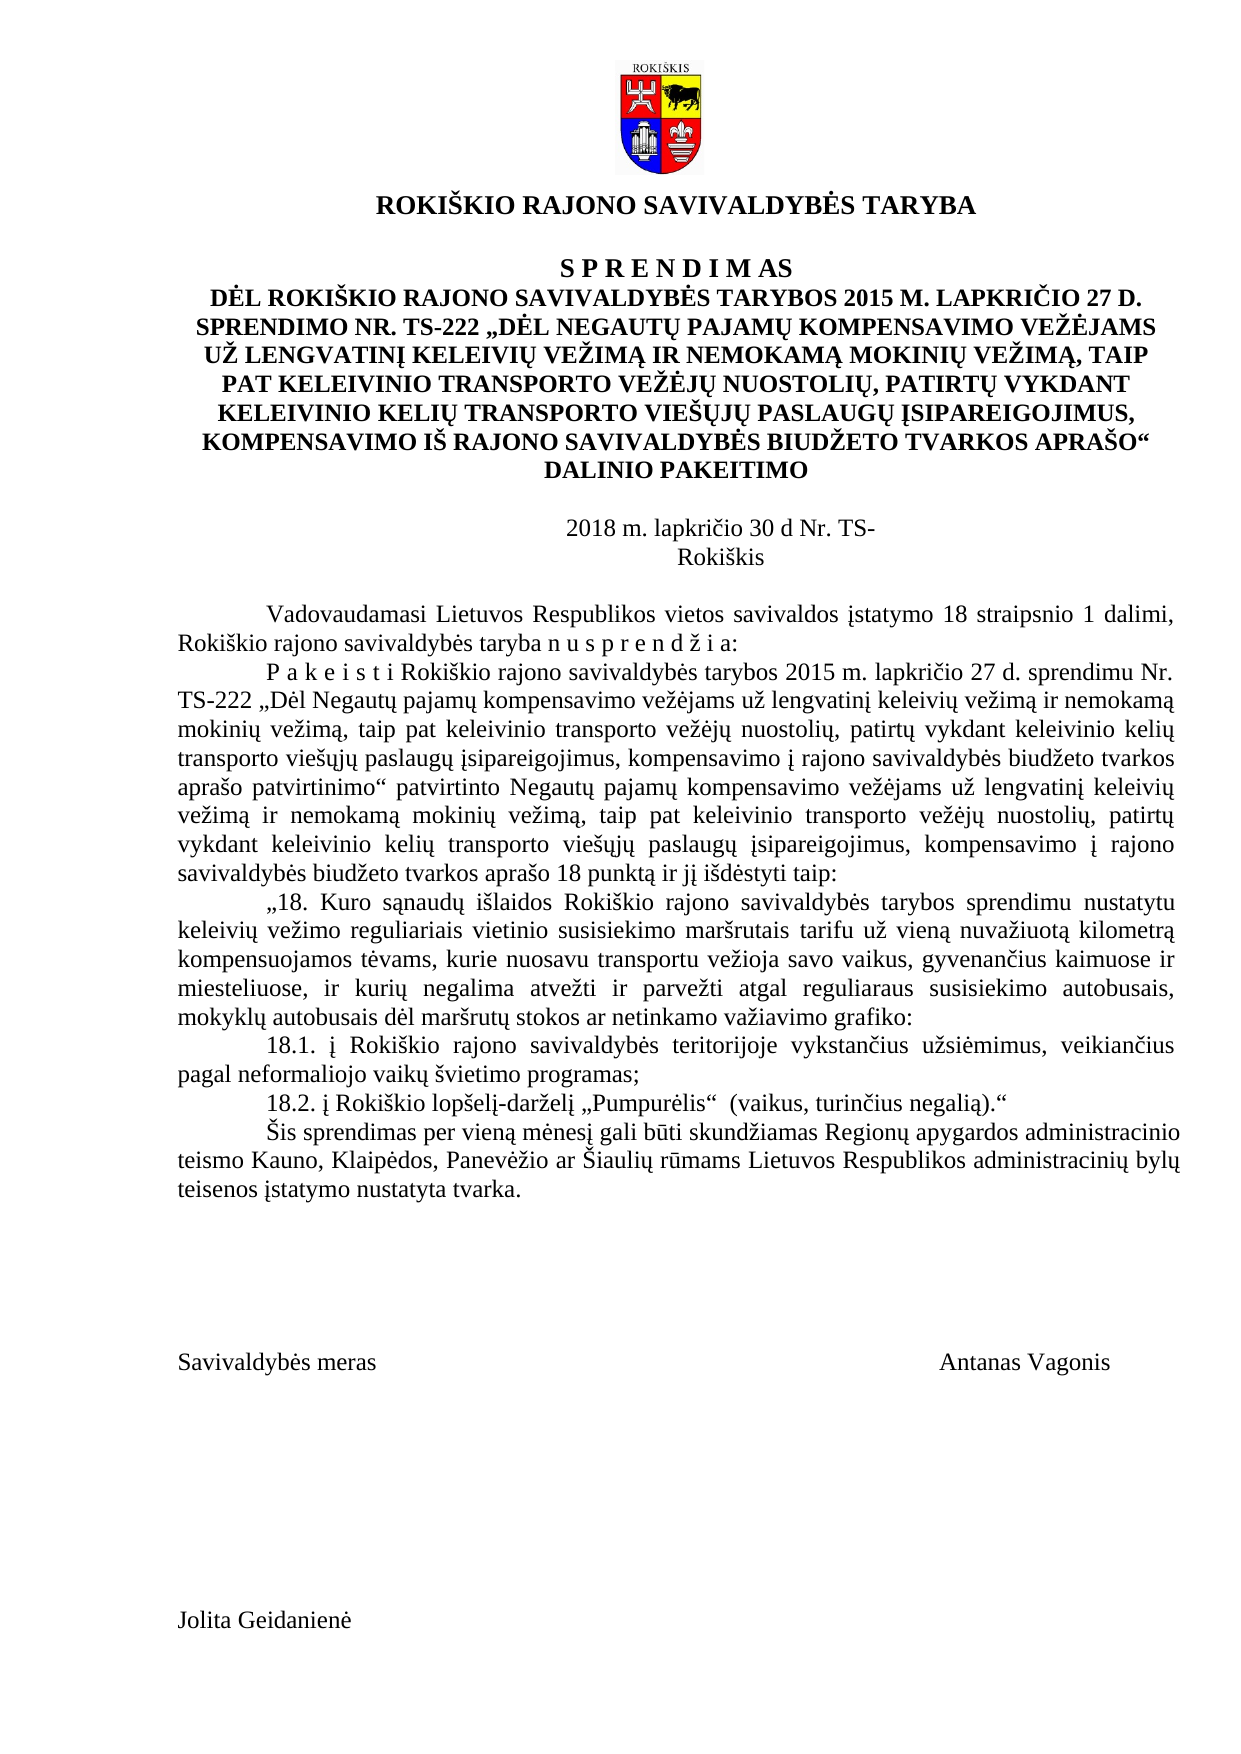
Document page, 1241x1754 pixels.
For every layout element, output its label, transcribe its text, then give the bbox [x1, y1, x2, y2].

text 2018 m. lapkričio 30 d Nr. TS- [177, 513, 1175, 542]
text P a k e i s t i Rokiškio rajono savivaldybės tarybos 2015 m. lapkričio 27 d. sprendimu Nr. TS-222 „Dėl Negautų pajamų kompensavimo vežėjams už lengvatinį keleivių vežimą ir nemokamą mokinių vežimą, taip pat keleivinio transporto vežėjų nuostolių, patirtų vykdant keleivinio kelių transporto viešųjų paslaugų įsipareigojimus, kompensavimo į rajono savivaldybės biudžeto tvarkos aprašo patvirtinimo“ patvirtinto Negautų pajamų kompensavimo vežėjams už lengvatinį keleivių vežimą ir nemokamą mokinių vežimą, taip pat keleivinio transporto vežėjų nuostolių, patirtų vykdant keleivinio kelių transporto viešųjų paslaugų įsipareigojimus, kompensavimo į rajono savivaldybės biudžeto tvarkos aprašo 18 punktą ir jį išdėstyti taip: [177, 657, 1175, 887]
text Rokiškis [177, 542, 1175, 570]
text „18. Kuro sąnaudų išlaidos Rokiškio rajono savivaldybės tarybos sprendimu nustatytu keleivių vežimo reguliariais vietinio susisiekimo maršrutais tarifu už vieną nuvažiuotą kilometrą kompensuojamos tėvams, kurie nuosavu transportu vežioja savo vaikus, gyvenančius kaimuose ir miesteliuose, ir kurių negalima atvežti ir parvežti atgal reguliaraus susisiekimo autobusais, mokyklų autobusais dėl maršrutų stokos ar netinkamo važiavimo grafiko: [177, 887, 1175, 1030]
text Savivaldybės meras Antanas Vagonis [177, 1347, 1175, 1375]
text DĖL ROKIŠKIO RAJONO SAVIVALDYBĖS TARYBOS 2015 M. LAPKRIČIO 27 D. SPRENDIMO NR. TS-222 „DĖL NEGAUTŲ PAJAMŲ KOMPENSAVIMO VEŽĖJAMS UŽ LENGVATINĮ KELEIVIŲ VEŽIMĄ IR NEMOKAMĄ MOKINIŲ VEŽIMĄ, TAIP PAT KELEIVINIO TRANSPORTO VEŽĖJŲ NUOSTOLIŲ, PATIRTŲ VYKDANT KELEIVINIO KELIŲ TRANSPORTO VIEŠŲJŲ PASLAUGŲ ĮSIPAREIGOJIMUS, KOMPENSAVIMO IŠ RAJONO SAVIVALDYBĖS BIUDŽETO TVARKOS APRAŠO“ DALINIO PAKEITIMO [177, 283, 1175, 484]
text Jolita Geidanienė [177, 1605, 1175, 1634]
text 18.1. į Rokiškio rajono savivaldybės teritorijoje vykstančius užsiėmimus, veikiančius pagal neformaliojo vaikų švietimo programas; [177, 1030, 1175, 1088]
text Šis sprendimas per vieną mėnesį gali būti skundžiamas Regionų apygardos administracinio teismo Kauno, Klaipėdos, Panevėžio ar Šiaulių rūmams Lietuvos Respublikos administracinių bylų teisenos įstatymo nustatyta tvarka. [177, 1117, 1181, 1203]
text 18.2. į Rokiškio lopšelį-darželį „Pumpurėlis“ (vaikus, turinčius negalią).“ [177, 1088, 1175, 1117]
picture [615, 60, 705, 175]
text Vadovaudamasi Lietuvos Respublikos vietos savivaldos įstatymo 18 straipsnio 1 dalimi, Rokiškio rajono savivaldybės taryba n u s p r e n d ž i a: [177, 599, 1175, 657]
